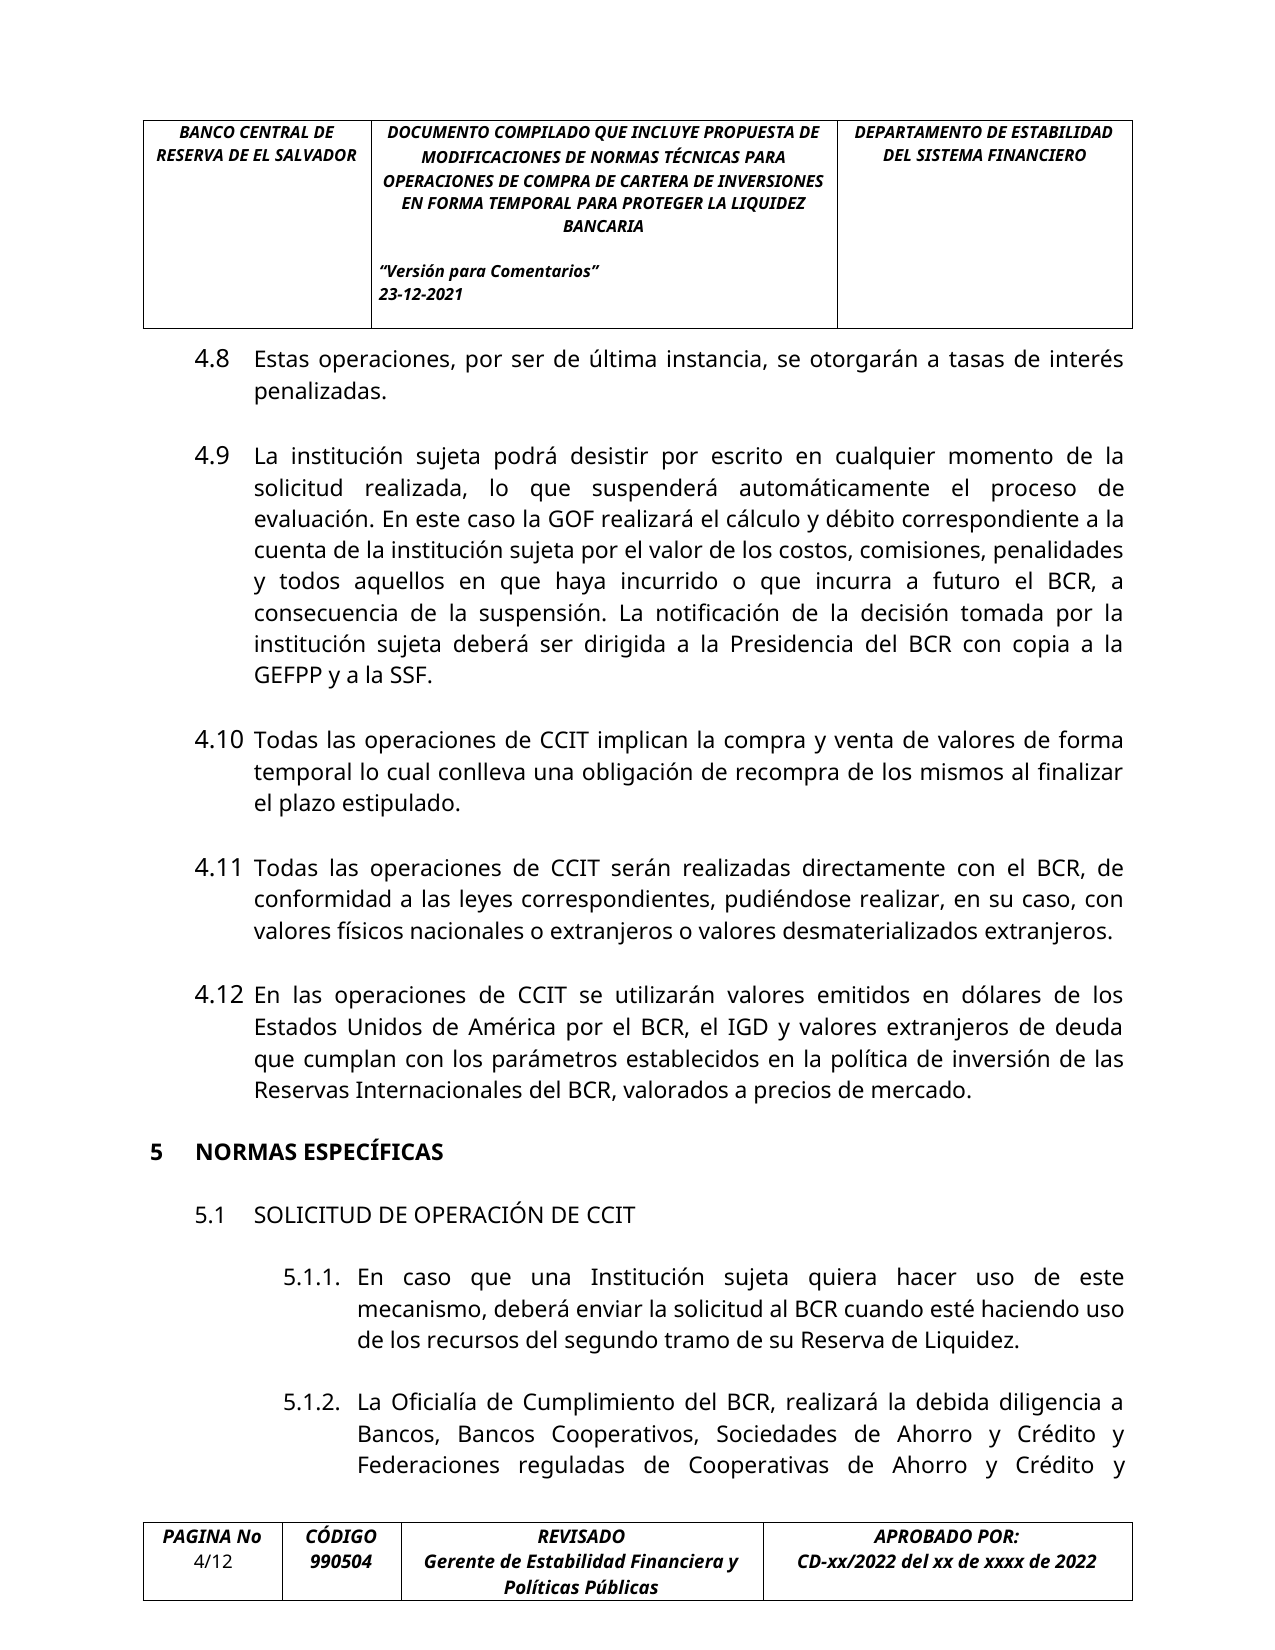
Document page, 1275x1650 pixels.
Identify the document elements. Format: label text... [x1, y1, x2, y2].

list Todas las operaciones de CCIT implican la compra y venta de valores de forma temporal lo cual conlleva una obligación de recompra de los mismos al finalizar el plazo estipulado. [194, 722, 1125, 818]
list Todas las operaciones de CCIT serán realizadas directamente con el BCR, de conformidad a las leyes correspondientes, pudiéndose realizar, en su caso, con valores físicos nacionales o extranjeros o valores desmaterializados extranjeros. [194, 849, 1125, 946]
subtitle NORMAS ESPECÍFICAS [150, 1136, 1125, 1167]
list La institución sujeta podrá desistir por escrito en cualquier momento de la solicitud realizada, lo que suspenderá automáticamente el proceso de evaluación. En este caso la GOF realizará el cálculo y débito correspondiente a la cuenta de la institución sujeta por el valor de los costos, comisiones, penalidades y todos aquellos en que haya incurrido o que incurra a futuro el BCR, a consecuencia de la suspensión. La notificación de la decisión tomada por la institución sujeta deberá ser dirigida a la Presidencia del BCR con copia a la GEFPP y a la SSF. [194, 437, 1125, 690]
list En caso que una Institución sujeta quiera hacer uso de este mecanismo, deberá enviar la solicitud al BCR cuando esté haciendo uso de los recursos del segundo tramo de su Reserva de Liquidez. [283, 1261, 1125, 1355]
list Estas operaciones, por ser de última instancia, se otorgarán a tasas de interés penalizadas. [194, 341, 1125, 406]
list En las operaciones de CCIT se utilizarán valores emitidos en dólares de los Estados Unidos de América por el BCR, el IGD y valores extranjeros de deuda que cumplan con los parámetros establecidos en la política de inversión de las Reservas Internacionales del BCR, valorados a precios de mercado. [194, 977, 1125, 1105]
subtitle Solicitud de operación de CCIT [194, 1199, 1125, 1230]
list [283, 1386, 1125, 1480]
